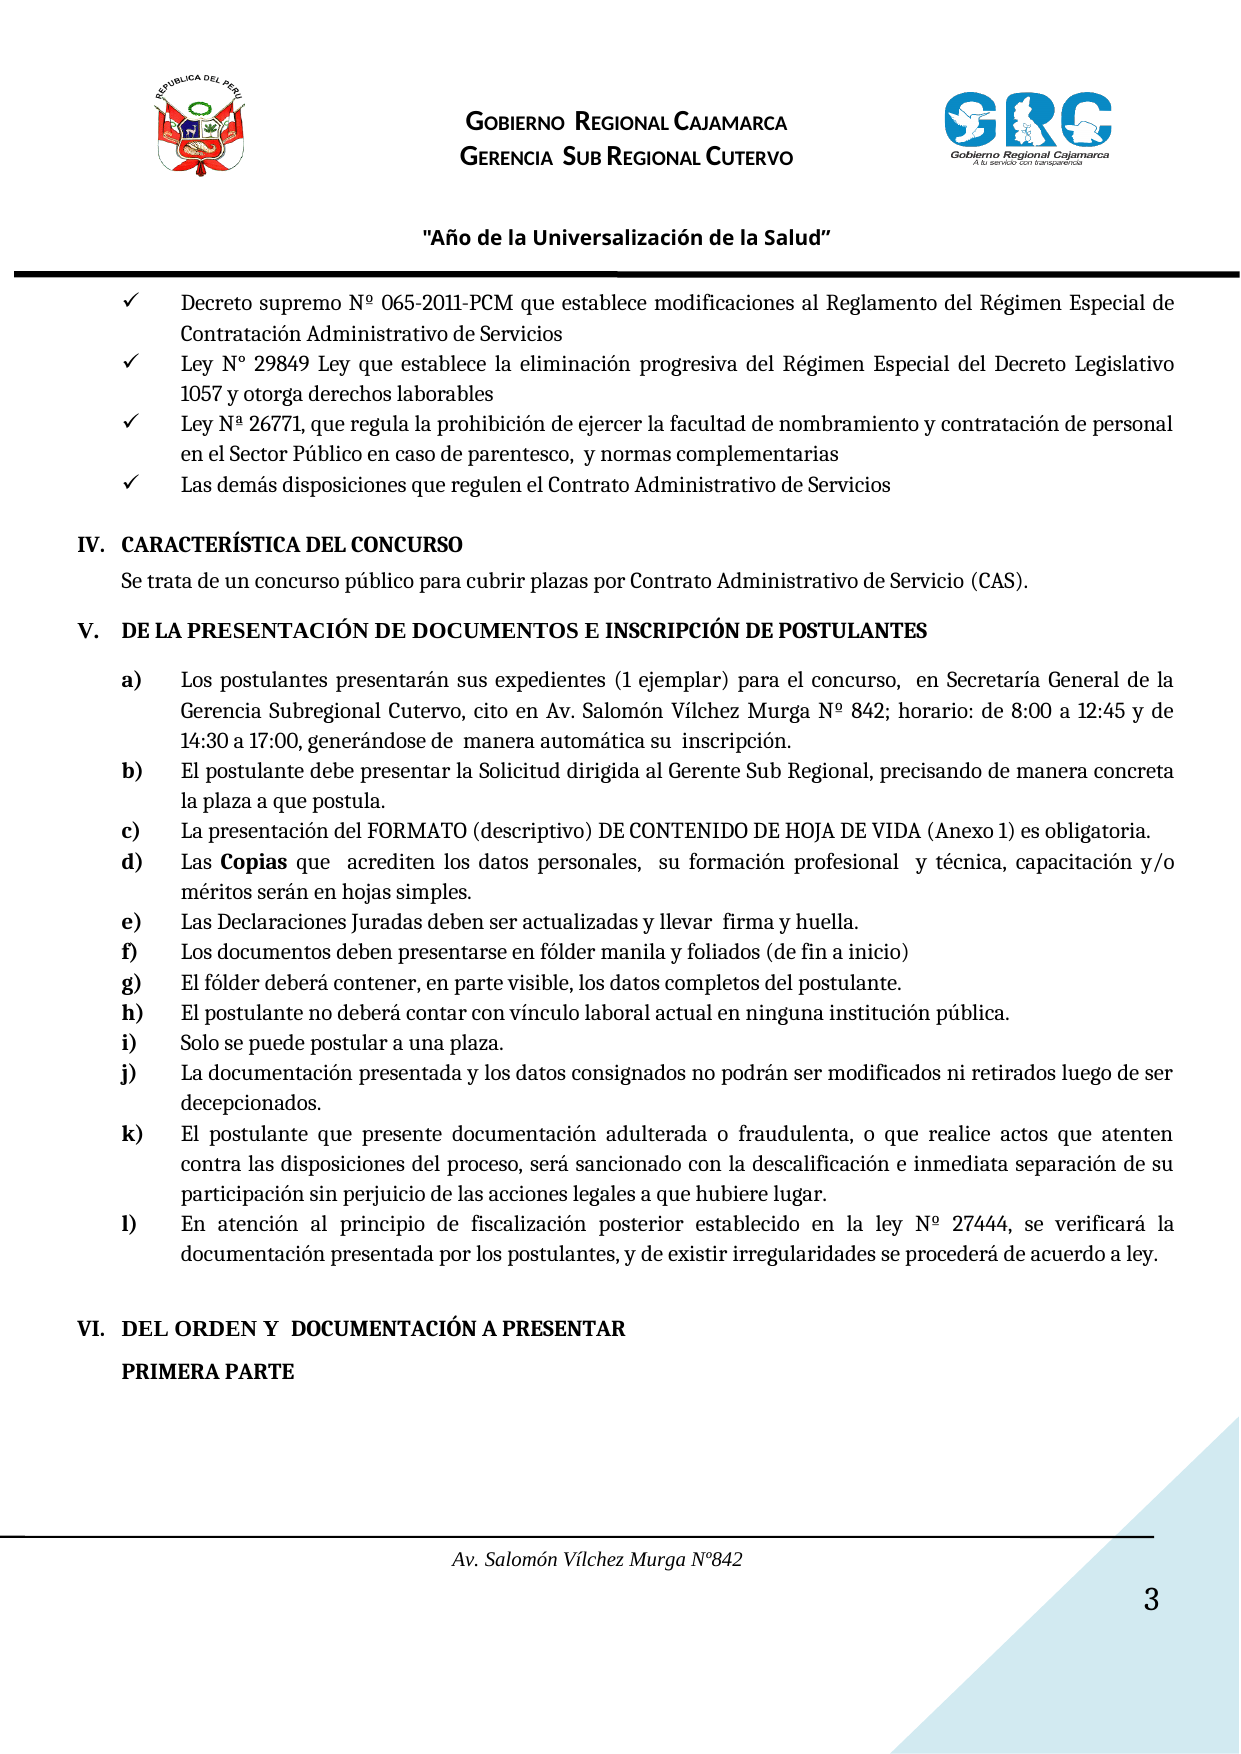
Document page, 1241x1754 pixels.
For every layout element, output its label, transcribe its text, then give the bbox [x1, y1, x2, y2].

list Las Copias que acrediten los datos personales, su formación profesional y técnica, capacitación y/o méritos serán en hojas simples. [121, 848, 1176, 905]
list CARACTERÍSTICA DEL CONCURSO [77, 532, 1176, 558]
list Decreto supremo Nº 065-2011-PCM que establece modificaciones al Reglamento del Régimen Especial de Contratación Administrativo de Servicios [121, 290, 1176, 347]
picture [944, 92, 1112, 166]
list DEL ORDEN Y DOCUMENTACIÓN A PRESENTAR [77, 1315, 1176, 1342]
text PRIMERA PARTE [121, 1359, 1176, 1385]
list Las Declaraciones Juradas deben ser actualizadas y llevar firma y huella. [121, 909, 1176, 935]
list Ley Nª 26771, que regula la prohibición de ejercer la facultad de nombramiento y contratación de personal en el Sector Público en caso de parentesco, y normas complementarias [121, 411, 1176, 468]
picture [1097, 92, 1112, 104]
list La presentación del FORMATO (descriptivo) DE CONTENIDO DE HOJA DE VIDA (Anexo 1) es obligatoria. [121, 818, 1176, 845]
list El postulante que presente documentación adulterada o fraudulenta, o que realice actos que atenten contra las disposiciones del proceso, será sancionado con la descalificación e inmediata separación de su participación sin perjuicio de las acciones legales a que hubiere lugar. [121, 1120, 1176, 1207]
list Los postulantes presentarán sus expedientes (1 ejemplar) para el concurso, en Secretaría General de la Gerencia Subregional Cutervo, cito en Av. Salomón Vílchez Murga Nº 842; horario: de 8:00 a 12:45 y de 14:30 a 17:00, generándose de manera automática su inscripción. [121, 667, 1176, 754]
list El fólder deberá contener, en parte visible, los datos completos del postulante. [121, 969, 1176, 996]
list El postulante debe presentar la Solicitud dirigida al Gerente Sub Regional, precisando de manera concreta la plaza a que postula. [121, 758, 1176, 814]
list La documentación presentada y los datos consignados no podrán ser modificados ni retirados luego de ser decepcionados. [121, 1060, 1176, 1117]
picture [151, 70, 245, 177]
list Ley N° 29849 Ley que establece la eliminación progresiva del Régimen Especial del Decreto Legislativo 1057 y otorga derechos laborables [121, 351, 1176, 407]
text Se trata de un concurso público para cubrir plazas por Contrato Administrativo de Servicio (CAS). [121, 567, 1176, 594]
list En atención al principio de fiscalización posterior establecido en la ley Nº 27444, se verificará la documentación presentada por los postulantes, y de existir irregularidades se procederá de acuerdo a ley. [121, 1211, 1176, 1268]
picture [1066, 102, 1112, 142]
list El postulante no deberá contar con vínculo laboral actual en ninguna institución pública. [121, 999, 1176, 1026]
list Solo se puede postular a una plaza. [121, 1030, 1176, 1056]
list Las demás disposiciones que regulen el Contrato Administrativo de Servicios [121, 471, 1176, 498]
list Los documentos deben presentarse en fólder manila y foliados (de fin a inicio) [121, 939, 1176, 966]
picture [944, 92, 961, 109]
list DE LA PRESENTACIÓN DE DOCUMENTOS E INSCRIPCIÓN DE POSTULANTES [77, 617, 1176, 644]
